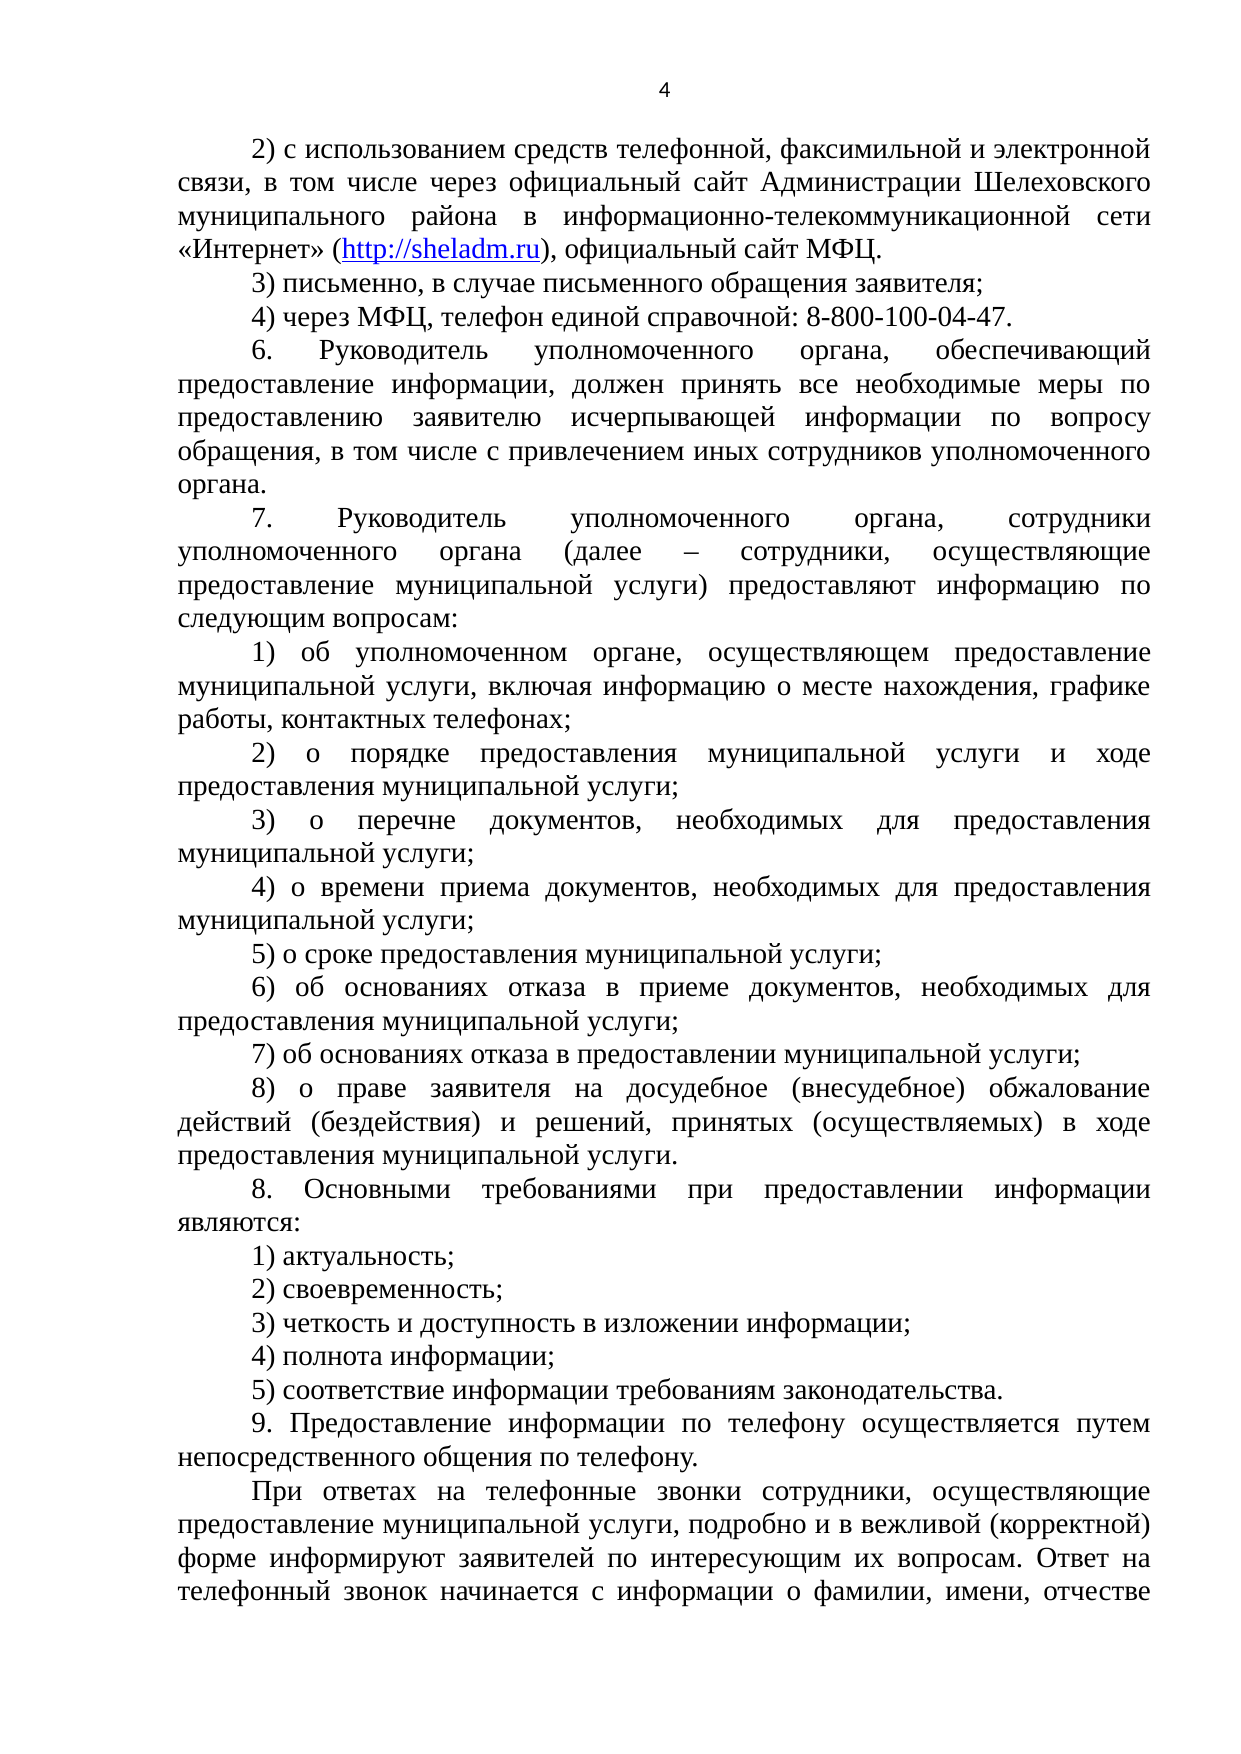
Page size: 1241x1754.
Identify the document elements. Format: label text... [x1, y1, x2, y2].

text 7. Руководитель уполномоченного органа, сотрудники уполномоченного органа (далее – сотрудники, осуществляющие предоставление муниципальной услуги) предоставляют информацию по следующим вопросам: [177, 500, 1152, 634]
text 9. Предоставление информации по телефону осуществляется путем непосредственного общения по телефону. [177, 1406, 1152, 1473]
text 4) через МФЦ, телефон единой справочной: 8-800-100-04-47. [177, 299, 1152, 332]
text 4) о времени приема документов, необходимых для предоставления муниципальной услуги; [177, 869, 1152, 936]
text 8) о праве заявителя на досудебное (внесудебное) обжалование действий (бездействия) и решений, принятых (осуществляемых) в ходе предоставления муниципальной услуги. [177, 1070, 1152, 1171]
text 2) своевременность; [177, 1271, 1152, 1305]
text 5) соответствие информации требованиям законодательства. [177, 1372, 1152, 1406]
text 6. Руководитель уполномоченного органа, обеспечивающий предоставление информации, должен принять все необходимые меры по предоставлению заявителю исчерпывающей информации по вопросу обращения, в том числе с привлечением иных сотрудников уполномоченного органа. [177, 332, 1152, 500]
text 6) об основаниях отказа в приеме документов, необходимых для предоставления муниципальной услуги; [177, 969, 1152, 1037]
text 8. Основными требованиями при предоставлении информации являются: [177, 1171, 1152, 1238]
text 5) о сроке предоставления муниципальной услуги; [177, 936, 1152, 969]
text 3) письменно, в случае письменного обращения заявителя; [177, 265, 1152, 299]
text 1) об уполномоченном органе, осуществляющем предоставление муниципальной услуги, включая информацию о месте нахождения, графике работы, контактных телефонах; [177, 634, 1152, 735]
text 2) о порядке предоставления муниципальной услуги и ходе предоставления муниципальной услуги; [177, 735, 1152, 802]
text 3) о перечне документов, необходимых для предоставления муниципальной услуги; [177, 802, 1152, 869]
text 4) полнота информации; [177, 1338, 1152, 1372]
text 2) с использованием средств телефонной, факсимильной и электронной связи, в том числе через официальный сайт Администрации Шелеховского муниципального района в информационно-телекоммуникационной сети «Интернет» (http://sheladm.ru), официальный сайт МФЦ. [177, 131, 1152, 265]
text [177, 1473, 1152, 1607]
text 3) четкость и доступность в изложении информации; [177, 1305, 1152, 1338]
text 7) об основаниях отказа в предоставлении муниципальной услуги; [177, 1037, 1152, 1070]
text 1) актуальность; [177, 1238, 1152, 1271]
